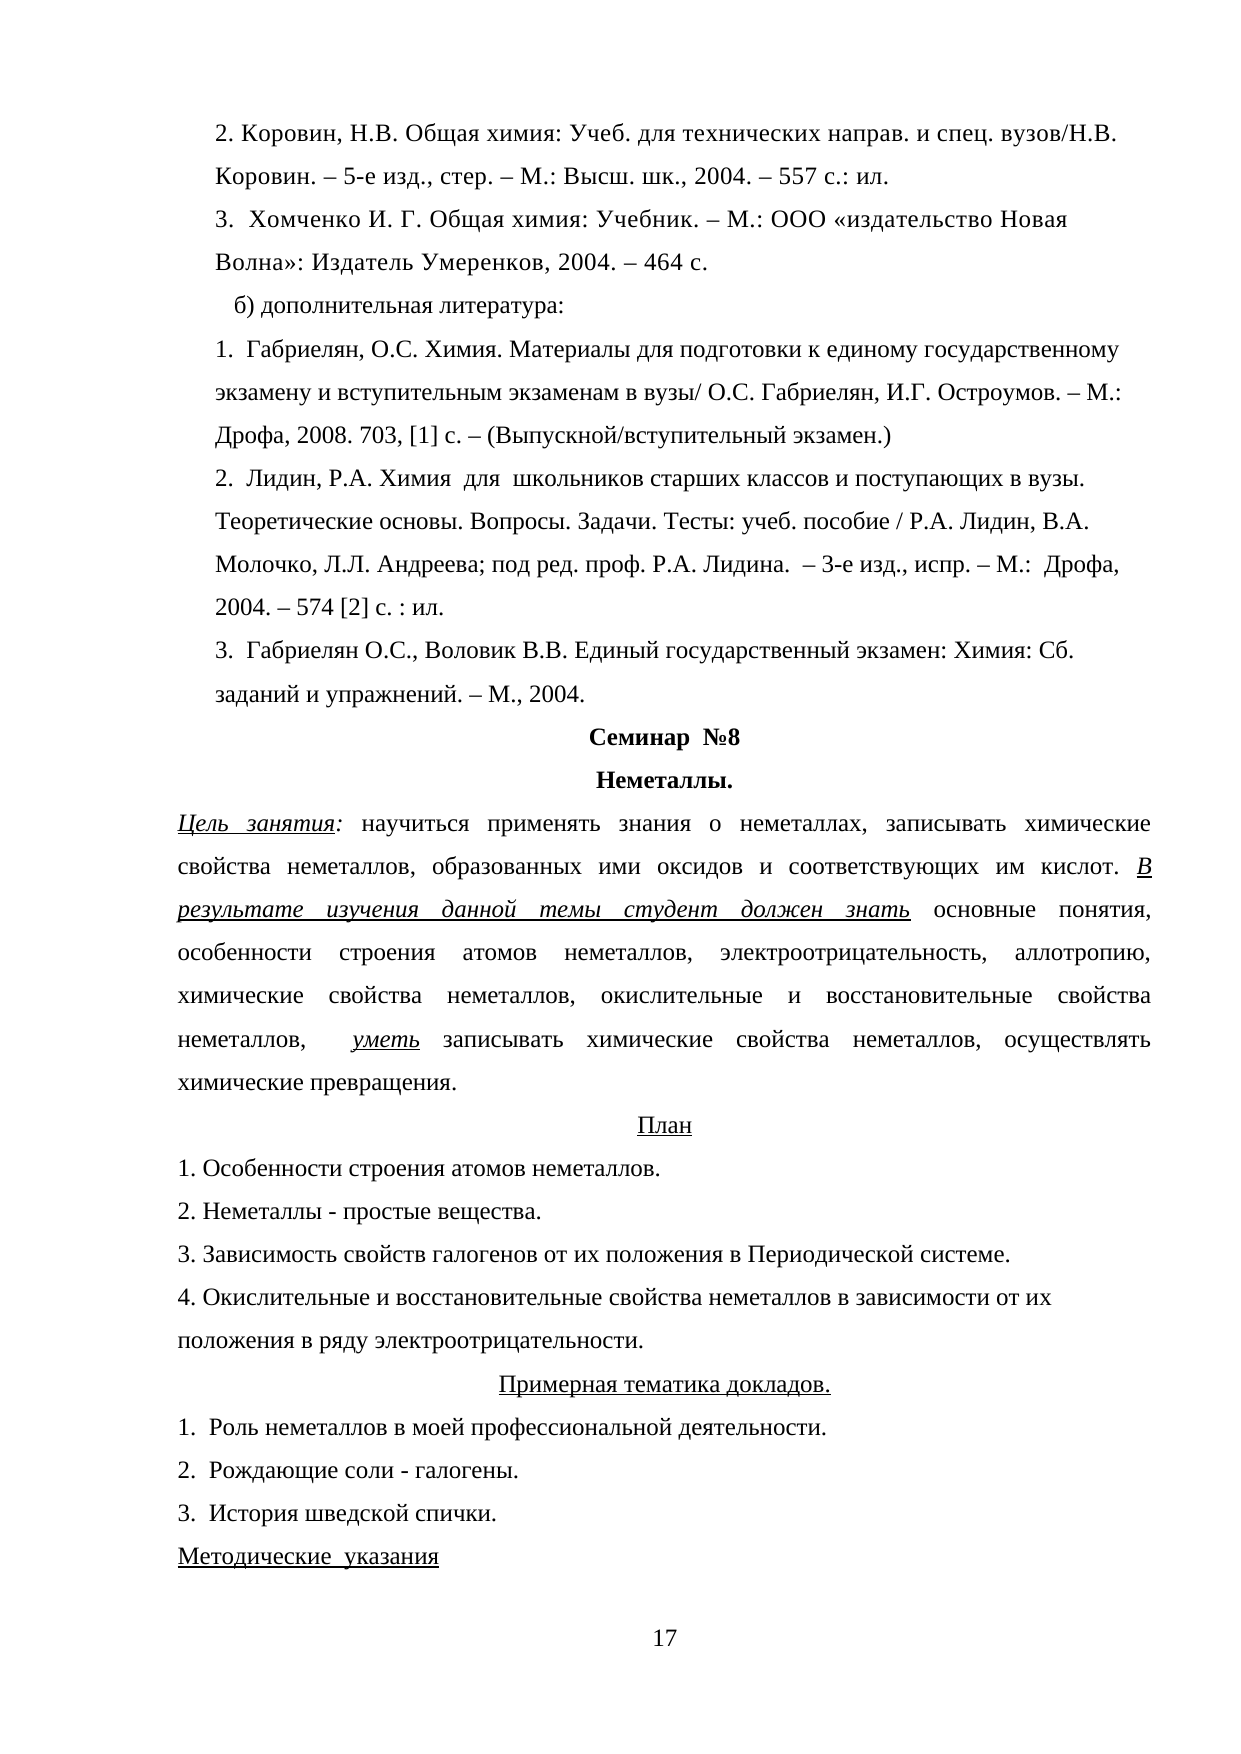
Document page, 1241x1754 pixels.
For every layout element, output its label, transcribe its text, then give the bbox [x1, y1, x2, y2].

text б) дополнительная литература: [177, 291, 1152, 319]
text 2. Лидин, Р.А. Химия для школьников старших классов и поступающих в вузы. Теоретические основы. Вопросы. Задачи. Тесты: учеб. пособие / Р.А. Лидин, В.А. Молочко, Л.Л. Андреева; под ред. проф. Р.А. Лидина. – 3-е изд., испр. – М.: Дрофа, 2004. – 574 [2] с. : ил. [215, 463, 1152, 621]
text 4. Окислительные и восстановительные свойства неметаллов в зависимости от их положения в ряду электроотрицательности. [177, 1282, 1152, 1354]
text 3. Хомченко И. Г. Общая химия: Учебник. – М.: ООО «издательство Новая Волна»: Издатель Умеренков, 2004. – 464 с. [215, 204, 1152, 276]
text Методические указания [177, 1541, 1152, 1570]
text 1. Габриелян, О.С. Химия. Материалы для подготовки к единому государственному экзамену и вступительным экзаменам в вузы/ О.С. Габриелян, И.Г. Остроумов. – М.: Дрофа, 2008. 703, [1] с. – (Выпускной/вступительный экзамен.) [215, 334, 1152, 449]
text План [177, 1110, 1152, 1139]
text Неметаллы. [177, 765, 1152, 794]
text Цель занятия: научиться применять знания о неметаллах, записывать химические свойства неметаллов, образованных ими оксидов и соответствующих им кислот. В результате изучения данной темы студент должен знать основные понятия, особенности строения атомов неметаллов, электроотрицательность, аллотропию, химические свойства неметаллов, окислительные и восстановительные свойства неметаллов, уметь записывать химические свойства неметаллов, осуществлять химические превращения. [177, 808, 1152, 1096]
text Семинар №8 [177, 722, 1152, 751]
text 3. Зависимость свойств галогенов от их положения в Периодической системе. [177, 1239, 1152, 1268]
text 3. История шведской спички. [177, 1498, 1152, 1527]
text 3. Габриелян О.С., Воловик В.В. Единый государственный экзамен: Химия: Сб. заданий и упражнений. – М., 2004. [215, 636, 1152, 707]
text 1. Роль неметаллов в моей профессиональной деятельности. [177, 1412, 1152, 1441]
text Примерная тематика докладов. [177, 1369, 1152, 1397]
text 2. Неметаллы - простые вещества. [177, 1196, 1152, 1225]
text 2. Коровин, Н.В. Общая химия: Учеб. для технических направ. и спец. вузов/Н.В. Коровин. – 5-е изд., стер. – М.: Высш. шк., 2004. – 557 с.: ил. [215, 118, 1152, 190]
text 1. Особенности строения атомов неметаллов. [177, 1153, 1152, 1182]
text 2. Рождающие соли - галогены. [177, 1455, 1152, 1484]
